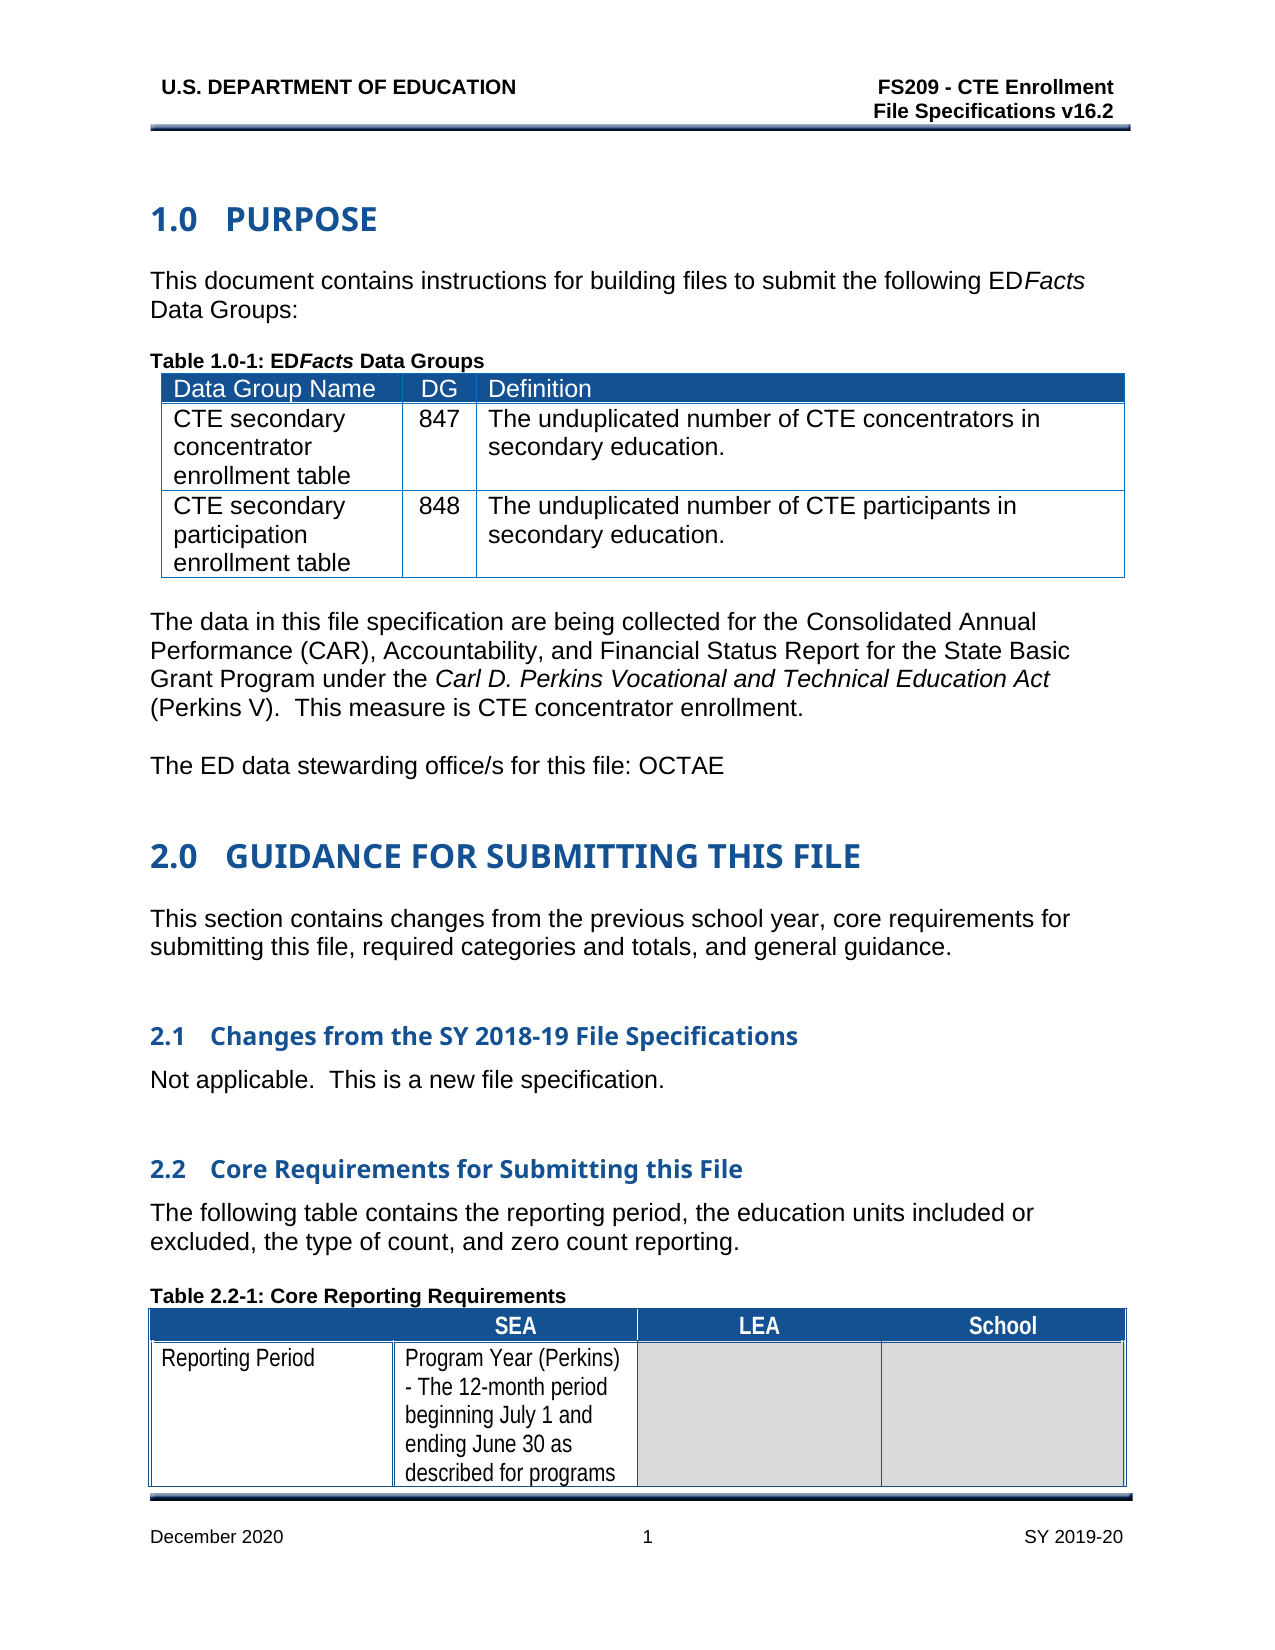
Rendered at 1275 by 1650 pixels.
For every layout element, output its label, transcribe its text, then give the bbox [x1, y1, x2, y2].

text Table 1.0-1: EDFacts Data Groups [150, 349, 1125, 373]
table_cell 848 [403, 491, 476, 577]
picture [150, 1493, 1133, 1501]
table_header DG [403, 374, 476, 402]
subtitle PURPOSE [150, 196, 1125, 241]
subtitle Core Requirements for Submitting this File [150, 1151, 1125, 1185]
table_cell CTE secondary concentrator enrollment table [162, 404, 402, 490]
text Not applicable. This is a new file specification. [150, 1065, 1125, 1094]
table_header Data Group Name [162, 374, 402, 402]
table_header LEA [638, 1311, 881, 1340]
table_header [150, 1309, 394, 1340]
table_header SEA [394, 1311, 637, 1340]
text This document contains instructions for building files to submit the following EDFacts Data Groups: [150, 266, 1125, 324]
table_cell Reporting Period [150, 1340, 394, 1486]
subtitle Changes from the SY 2018-19 File Specifications [150, 1018, 1125, 1053]
picture [150, 122, 1138, 131]
text The ED data stewarding office/s for this file: OCTAE [150, 751, 1125, 779]
text Table 2.2-1: Core Reporting Requirements [150, 1284, 1125, 1308]
table_header School [881, 1311, 1123, 1340]
table_header Definition [477, 374, 1124, 402]
table_cell [638, 1343, 881, 1486]
table_cell [882, 1340, 1125, 1486]
text The following table contains the reporting period, the education units included or excluded, the type of count, and zero count reporting. [150, 1198, 1125, 1255]
text The data in this file specification are being collected for the Consolidated Annual Performance (CAR), Accountability, and Financial Status Report for the State Basic Grant Program under the Carl D. Perkins Vocational and Technical Education Act (Perkins V). This measure is CTE concentrator enrollment. [150, 607, 1125, 722]
table_cell The unduplicated number of CTE concentrators in secondary education. [477, 404, 1124, 490]
table_cell The unduplicated number of CTE participants in secondary education. [477, 491, 1124, 577]
table_cell CTE secondary participation enrollment table [162, 491, 402, 577]
table_cell 847 [403, 404, 476, 490]
text This section contains changes from the previous school year, core requirements for submitting this file, required categories and totals, and general guidance. [150, 903, 1125, 961]
subtitle GUIDANCE FOR SUBMITTING THIS FILE [150, 833, 1125, 878]
